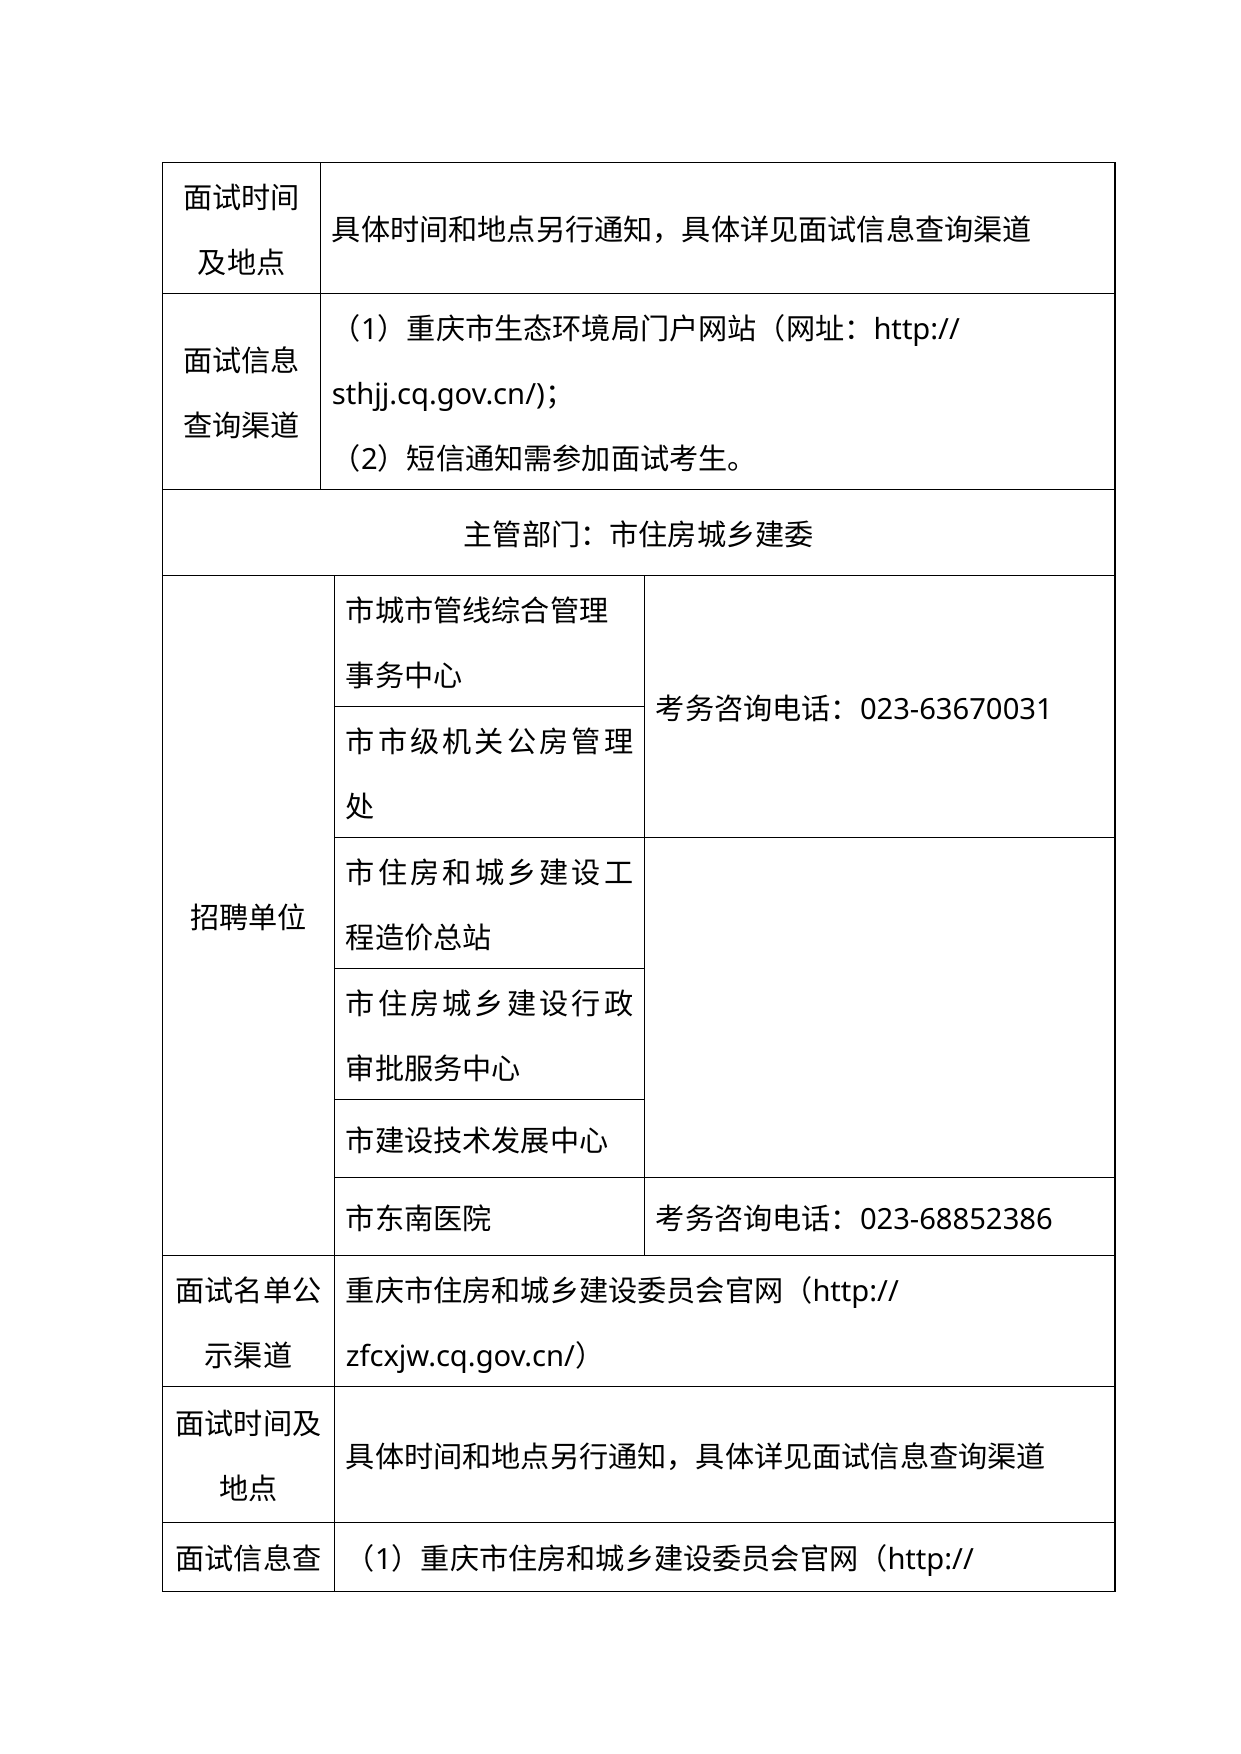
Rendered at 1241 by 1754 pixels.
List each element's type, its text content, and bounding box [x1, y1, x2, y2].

table_cell （1）重庆市生态环境局门户网站（网址：http://sthjj.cq.gov.cn/)； （2）短信通知需参加面试考生。 [321, 294, 1114, 489]
table_cell 主管部门：市住房城乡建委 [163, 490, 1114, 575]
table_cell 面试名单公示渠道 [163, 1256, 334, 1386]
table_cell 市建设技术发展中心 [335, 1100, 644, 1177]
table_cell 市城市管线综合管理事务中心 [335, 576, 644, 706]
table_cell 考务咨询电话：023-68852386 [645, 1178, 1114, 1255]
table_cell 市东南医院 [335, 1178, 644, 1255]
table_cell 具体时间和地点另行通知，具体详见面试信息查询渠道 [335, 1387, 1114, 1522]
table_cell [335, 1523, 1114, 1591]
table_cell 重庆市住房和城乡建设委员会官网（http://zfcxjw.cq.gov.cn/） [335, 1256, 1114, 1386]
table_cell 面试时间及地点 [163, 163, 320, 293]
table_cell 面试信息查询渠道 [163, 294, 320, 489]
table_cell 招聘单位 [163, 576, 334, 1255]
table_cell 面试时间及地点 [163, 1387, 334, 1522]
table_cell 市住房城乡建设行政审批服务中心 [335, 969, 644, 1099]
table_cell 具体时间和地点另行通知，具体详见面试信息查询渠道 [321, 163, 1114, 293]
table_cell 市住房和城乡建设工程造价总站 [335, 838, 644, 968]
table_cell 面试信息查询渠道 [163, 1523, 334, 1591]
table_cell [645, 838, 1114, 1177]
table_cell 市市级机关公房管理处 [335, 707, 644, 837]
table_cell 考务咨询电话：023-63670031 [645, 576, 1114, 837]
